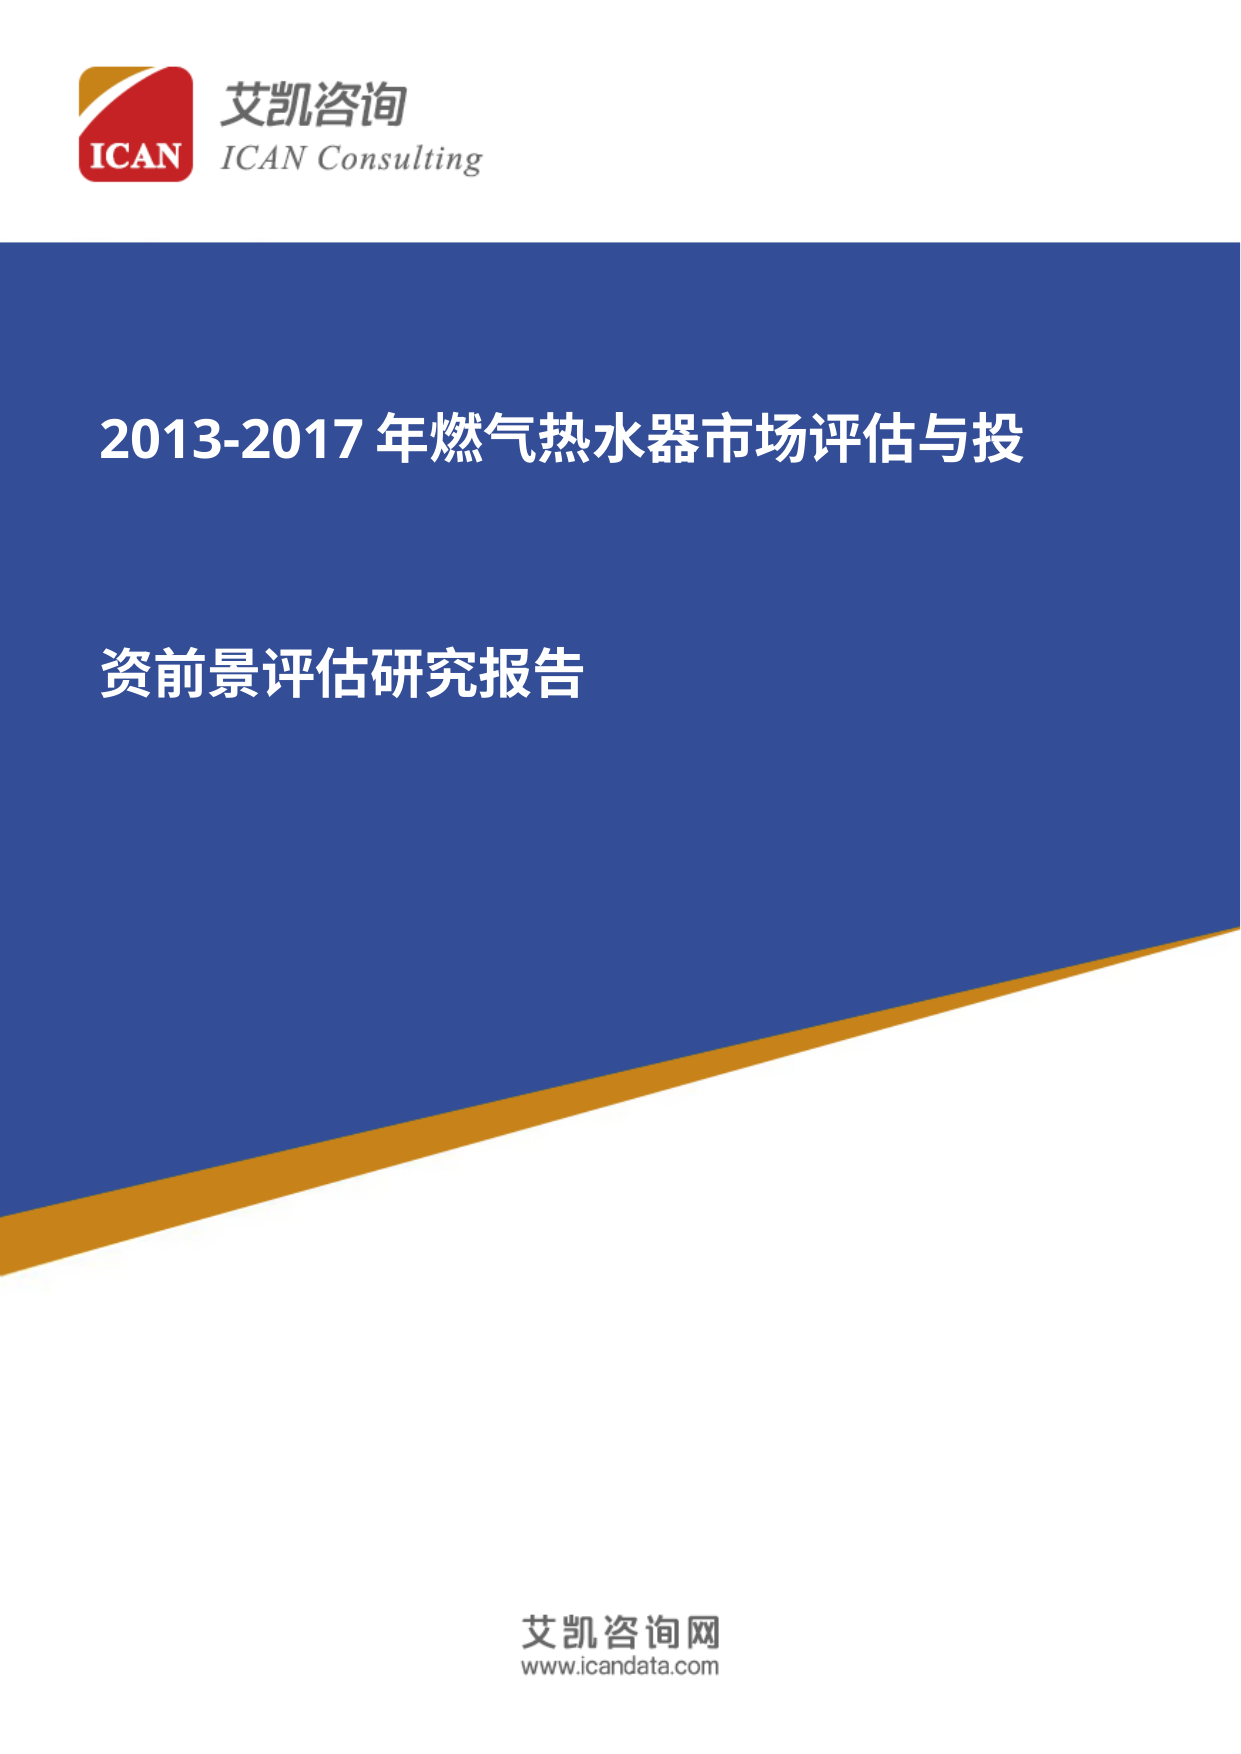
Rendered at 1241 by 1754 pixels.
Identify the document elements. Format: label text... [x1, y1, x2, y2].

picture [0, 5, 1241, 1754]
subtitle 2013-2017年燃气热水器市场评估与投资前景评估研究报告 [99, 386, 1053, 718]
